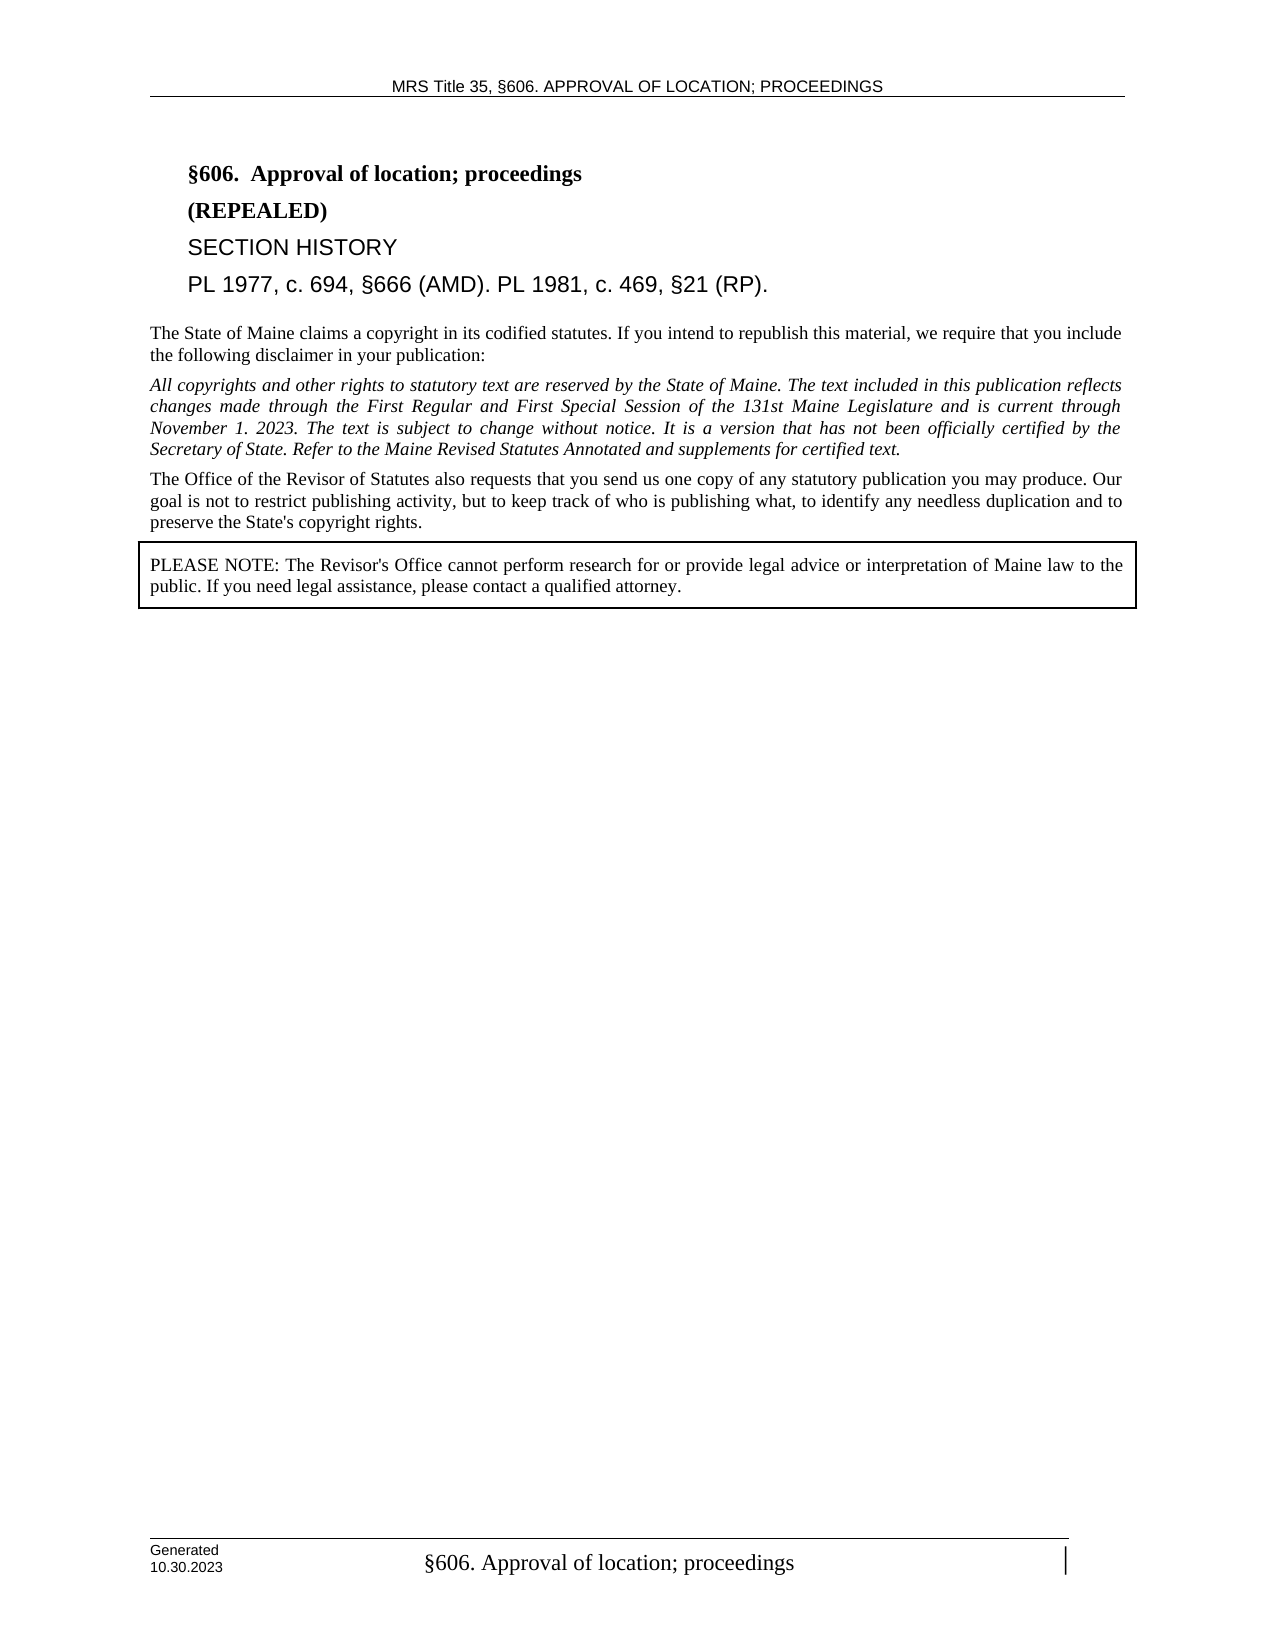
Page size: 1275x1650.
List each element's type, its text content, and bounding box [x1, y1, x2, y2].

text PLEASE NOTE: The Revisor's Office cannot perform research for or provide legal advice or interpretation of Maine law to the public. If you need legal assistance, please contact a qualified attorney. [140, 543, 1135, 607]
text SECTION HISTORY [187, 234, 1125, 260]
text All copyrights and other rights to statutory text are reserved by the State of Maine. The text included in this publication reflects changes made through the First Regular and First Special Session of the 131st Maine Legislature and is current through November 1. 2023 . The text is subject to change without notice. It is a version that has not been officially certified by the Secretary of State. Refer to the Maine Revised Statutes Annotated and supplements for certified text. [150, 373, 1125, 460]
text (REPEALED) [187, 197, 1125, 223]
text The State of Maine claims a copyright in its codified statutes. If you intend to republish this material, we require that you include the following disclaimer in your publication: [150, 322, 1125, 365]
text §606. Approval of location; proceedings [187, 160, 1125, 187]
text PL 1977, c. 694, §666 (AMD). PL 1981, c. 469, §21 (RP). [187, 271, 1125, 297]
text The Office of the Revisor of Statutes also requests that you send us one copy of any statutory publication you may produce. Our goal is not to restrict publishing activity, but to keep track of who is publishing what, to identify any needless duplication and to preserve the State's copyright rights. [150, 468, 1125, 533]
